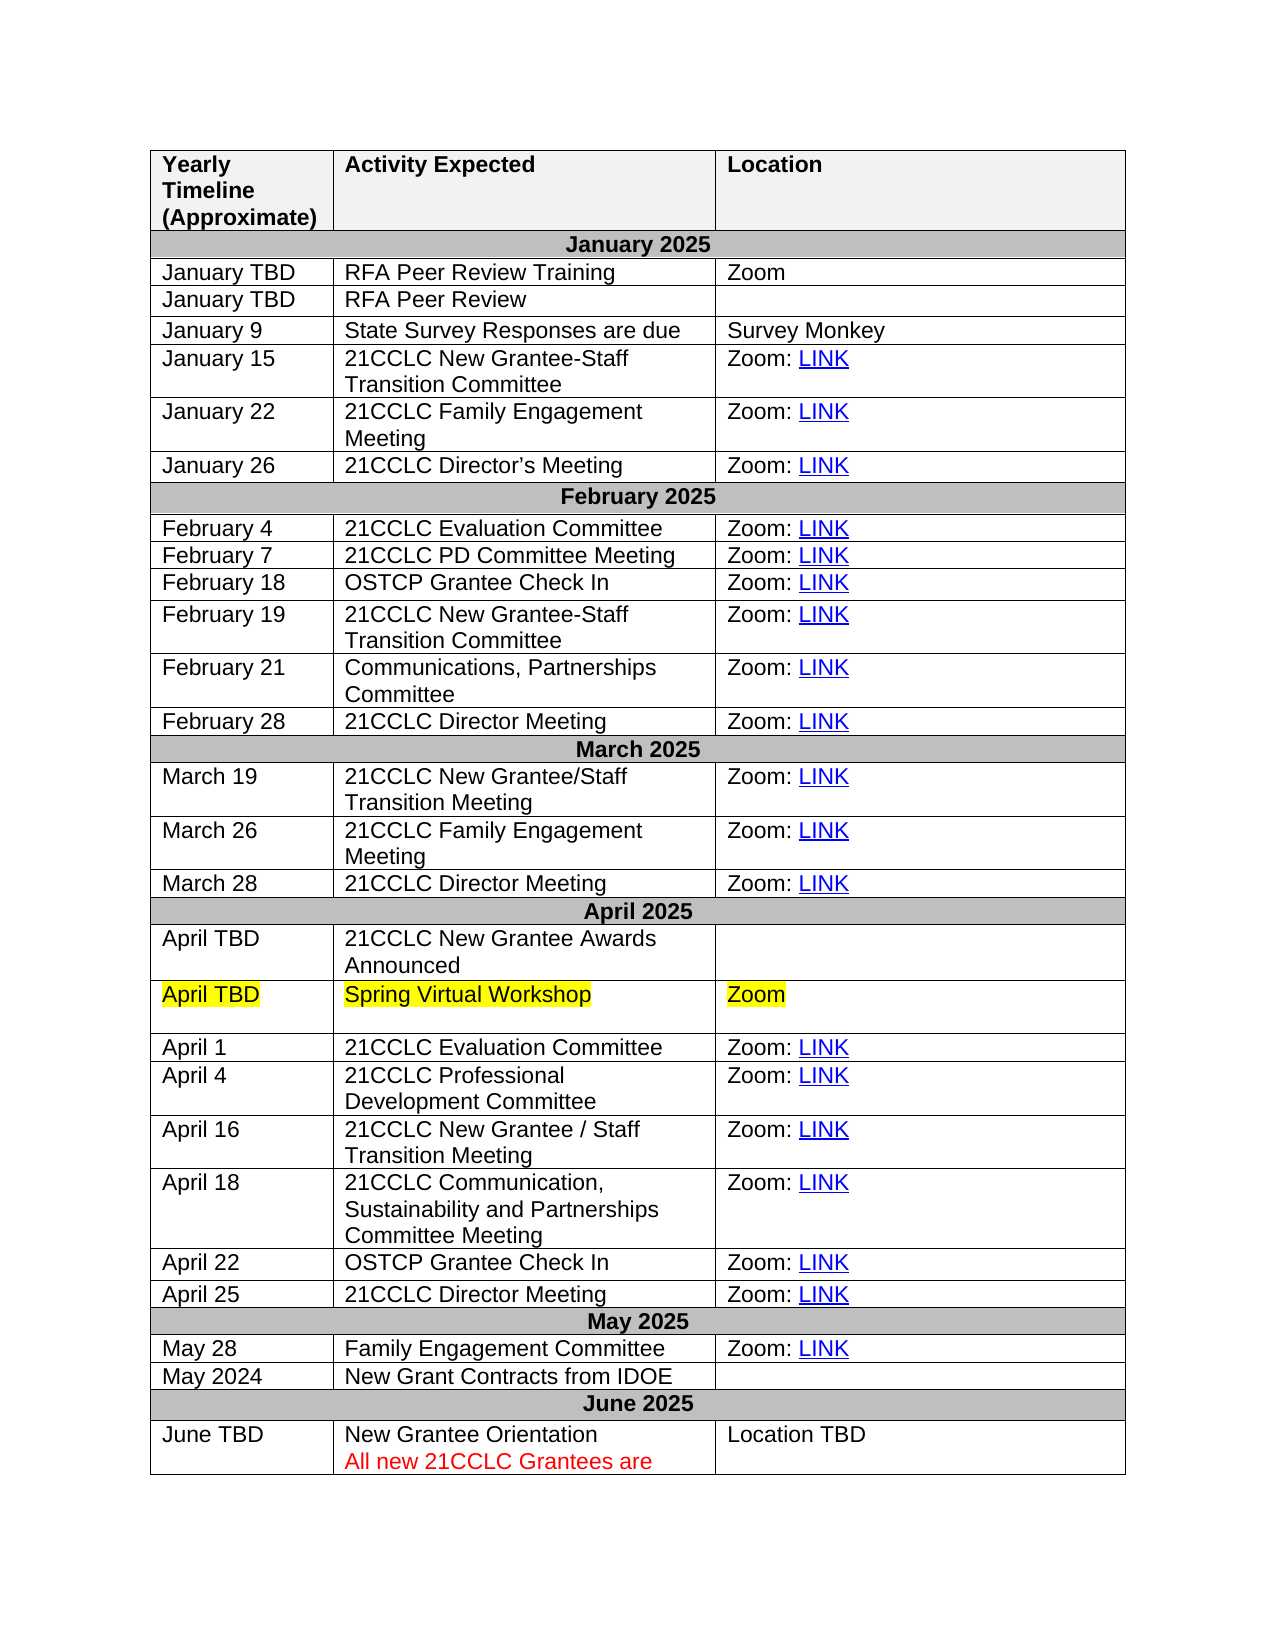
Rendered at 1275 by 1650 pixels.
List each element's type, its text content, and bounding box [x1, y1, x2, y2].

table_cell Zoom: LINK [716, 817, 1125, 869]
table_cell January TBD [151, 259, 333, 285]
table_cell February 28 [151, 708, 333, 734]
table_cell February 7 [151, 542, 333, 568]
table_cell April TBD [151, 925, 333, 979]
table_cell May 2024 [151, 1363, 333, 1389]
table_cell February 18 [151, 569, 333, 599]
table_cell April TBD [151, 981, 333, 1033]
table_cell 21CCLC Professional Development Committee [334, 1062, 715, 1114]
table_cell January TBD [151, 286, 333, 316]
table_cell Zoom: LINK [716, 1116, 1125, 1168]
table_cell Zoom: LINK [716, 345, 1125, 397]
table_cell 21CCLC Evaluation Committee [334, 515, 715, 541]
table_cell April 16 [151, 1116, 333, 1168]
table_cell April 25 [151, 1281, 333, 1307]
table_header Activity Expected [334, 151, 715, 230]
table_cell January 9 [151, 317, 333, 343]
table_cell May 2025 [151, 1308, 1125, 1334]
table_cell January 2025 [151, 231, 1125, 257]
table_cell RFA Peer Review Training [334, 259, 715, 285]
table_cell February 21 [151, 654, 333, 707]
table_cell Zoom: LINK [716, 1249, 1125, 1279]
table_cell [716, 286, 1125, 316]
table_cell [716, 925, 1125, 979]
table_cell Communications, Partnerships Committee [334, 654, 715, 707]
table_cell Family Engagement Committee [334, 1335, 715, 1362]
table_cell April 2025 [151, 898, 1125, 924]
table_cell 21CCLC PD Committee Meeting [334, 542, 715, 568]
table_cell February 19 [151, 601, 333, 653]
table_cell March 2025 [151, 736, 1125, 762]
table_cell 21CCLC Family Engagement Meeting [334, 398, 715, 451]
table_cell Zoom [716, 981, 1125, 1033]
table_cell Spring Virtual Workshop [334, 981, 715, 1033]
table_cell 21CCLC Family Engagement Meeting [334, 817, 715, 869]
table_cell Zoom: LINK [716, 542, 1125, 568]
table_cell Zoom: LINK [716, 654, 1125, 707]
table_cell Zoom: LINK [716, 601, 1125, 653]
table_cell Zoom: LINK [716, 1281, 1125, 1307]
table_cell January 26 [151, 452, 333, 482]
table_cell April 22 [151, 1249, 333, 1279]
table_cell January 15 [151, 345, 333, 397]
table_cell Location TBD [716, 1421, 1125, 1474]
table_cell Zoom: LINK [716, 569, 1125, 599]
table_cell 21CCLC Director Meeting [334, 870, 715, 897]
table_cell 21CCLC Director’s Meeting [334, 452, 715, 482]
table_cell 21CCLC New Grantee-Staff Transition Committee [334, 601, 715, 653]
table_cell March 19 [151, 763, 333, 816]
table_cell Zoom: LINK [716, 1062, 1125, 1114]
table_cell 21CCLC New Grantee-Staff Transition Committee [334, 345, 715, 397]
table_cell Zoom: LINK [716, 870, 1125, 897]
table_cell Zoom: LINK [716, 515, 1125, 541]
table_cell March 26 [151, 817, 333, 869]
table_cell [716, 1363, 1125, 1389]
table_cell Zoom: LINK [716, 452, 1125, 482]
table_cell February 4 [151, 515, 333, 541]
table_cell New Grant Contracts from IDOE [334, 1363, 715, 1389]
table_cell April 1 [151, 1034, 333, 1061]
table_cell 21CCLC New Grantee/Staff Transition Meeting [334, 763, 715, 816]
table_cell 21CCLC Communication, Sustainability and Partnerships Committee Meeting [334, 1169, 715, 1248]
table_cell Zoom: LINK [716, 708, 1125, 734]
table_cell April 18 [151, 1169, 333, 1248]
table_header Location [716, 151, 1125, 230]
table_cell June TBD [151, 1421, 333, 1474]
table_cell OSTCP Grantee Check In [334, 569, 715, 599]
table_cell Zoom: LINK [716, 763, 1125, 816]
table_cell Survey Monkey [716, 317, 1125, 343]
table_cell January 22 [151, 398, 333, 451]
table_cell Zoom: LINK [716, 1335, 1125, 1362]
table_cell 21CCLC Evaluation Committee [334, 1034, 715, 1061]
table_cell February 2025 [151, 483, 1125, 513]
table_cell Zoom: LINK [716, 1169, 1125, 1248]
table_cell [334, 1421, 715, 1474]
table_cell May 28 [151, 1335, 333, 1362]
table_cell 21CCLC Director Meeting [334, 708, 715, 734]
table_cell OSTCP Grantee Check In [334, 1249, 715, 1279]
table_cell June 2025 [151, 1390, 1125, 1420]
table_cell 21CCLC New Grantee Awards Announced [334, 925, 715, 979]
table_cell April 4 [151, 1062, 333, 1114]
table_cell State Survey Responses are due [334, 317, 715, 343]
table_cell March 28 [151, 870, 333, 897]
table_cell 21CCLC New Grantee / Staff Transition Meeting [334, 1116, 715, 1168]
table_cell Zoom [716, 259, 1125, 285]
table_cell RFA Peer Review [334, 286, 715, 316]
table_cell Zoom: LINK [716, 1034, 1125, 1061]
table_cell Zoom: LINK [716, 398, 1125, 451]
table_header Yearly Timeline (Approximate) [151, 151, 333, 230]
table_cell 21CCLC Director Meeting [334, 1281, 715, 1307]
